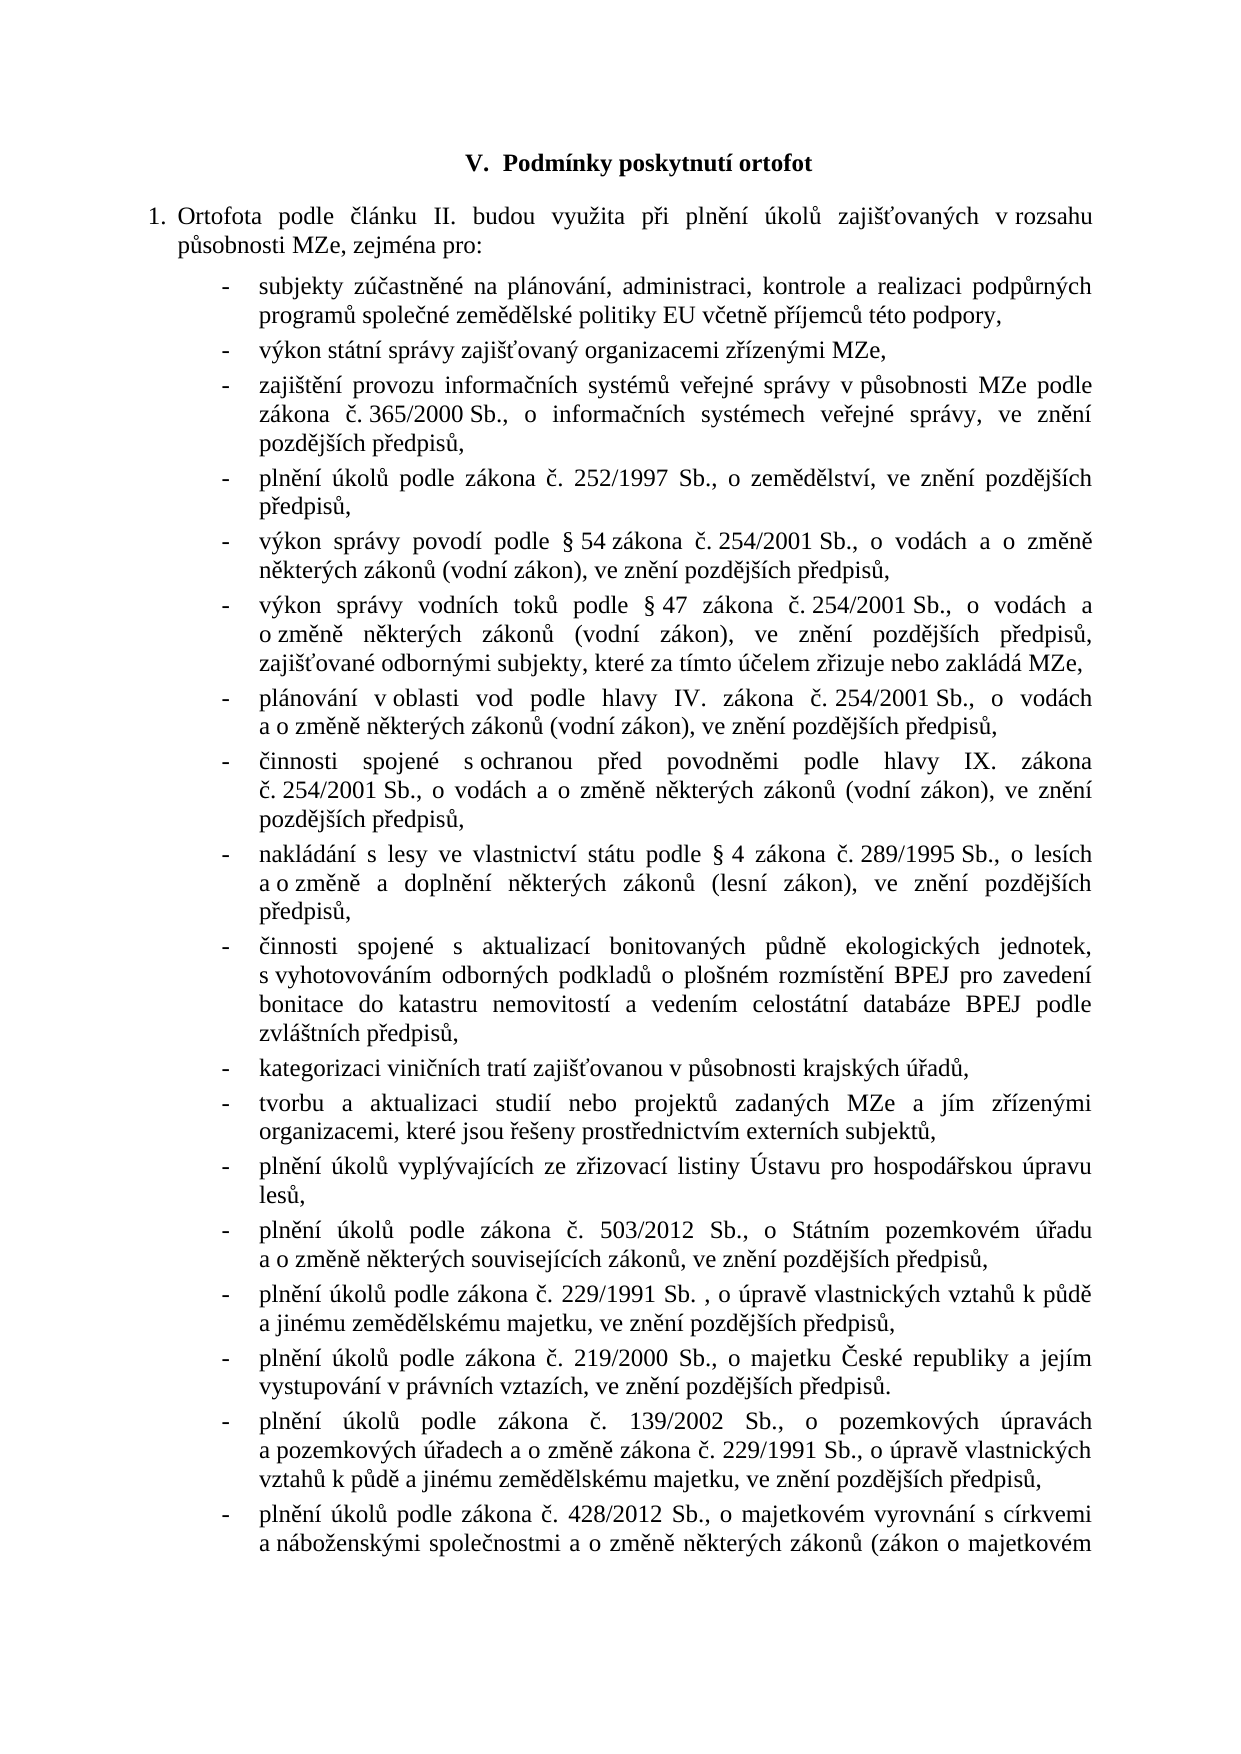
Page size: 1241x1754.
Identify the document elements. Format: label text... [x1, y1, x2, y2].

list výkon správy povodí podle § 54 zákona č. 254/2001 Sb., o vodách a o změně některých zákonů (vodní zákon), ve znění pozdějších předpisů, [221, 526, 1093, 584]
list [221, 1499, 1093, 1556]
list plnění úkolů podle zákona č. 252/1997 Sb., o zemědělství, ve znění pozdějších předpisů, [221, 463, 1093, 520]
list Ortofota podle článku II. budou využita při plnění úkolů zajišťovaných v rozsahu působnosti MZe, zejména pro: [148, 201, 1093, 259]
list tvorbu a aktualizaci studií nebo projektů zadaných MZe a jím zřízenými organizacemi, které jsou řešeny prostřednictvím externích subjektů, [221, 1088, 1093, 1145]
list výkon státní správy zajišťovaný organizacemi zřízenými MZe, [221, 335, 1093, 364]
list nakládání s lesy ve vlastnictví státu podle § 4 zákona č. 289/1995 Sb., o lesích a o změně a doplnění některých zákonů (lesní zákon), ve znění pozdějších předpisů, [221, 839, 1093, 925]
list Podmínky poskytnutí ortofot [185, 148, 1093, 176]
list plnění úkolů vyplývajících ze zřizovací listiny Ústavu pro hospodářskou úpravu lesů, [221, 1151, 1093, 1209]
list plnění úkolů podle zákona č. 219/2000 Sb., o majetku České republiky a jejím vystupování v právních vztazích, ve znění pozdějších předpisů. [221, 1343, 1093, 1400]
list subjekty zúčastněné na plánování, administraci, kontrole a realizaci podpůrných programů společné zemědělské politiky EU včetně příjemců této podpory, [221, 271, 1093, 329]
list činnosti spojené s ochranou před povodněmi podle hlavy IX. zákona č. 254/2001 Sb., o vodách a o změně některých zákonů (vodní zákon), ve znění pozdějších předpisů, [221, 746, 1093, 833]
list kategorizaci viničních tratí zajišťovanou v působnosti krajských úřadů, [221, 1053, 1093, 1081]
list plnění úkolů podle zákona č. 503/2012 Sb., o Státním pozemkovém úřadu a o změně některých souvisejících zákonů, ve znění pozdějších předpisů, [221, 1215, 1093, 1273]
list činnosti spojené s aktualizací bonitovaných půdně ekologických jednotek, s vyhotovováním odborných podkladů o plošném rozmístění BPEJ pro zavedení bonitace do katastru nemovitostí a vedením celostátní databáze BPEJ podle zvláštních předpisů, [221, 931, 1093, 1046]
list výkon správy vodních toků podle § 47 zákona č. 254/2001 Sb., o vodách a o změně některých zákonů (vodní zákon), ve znění pozdějších předpisů, zajišťované odbornými subjekty, které za tímto účelem zřizuje nebo zakládá MZe, [221, 590, 1093, 676]
list zajištění provozu informačních systémů veřejné správy v působnosti MZe podle zákona č. 365/2000 Sb., o informačních systémech veřejné správy, ve znění pozdějších předpisů, [221, 370, 1093, 456]
list plnění úkolů podle zákona č. 229/1991 Sb. , o úpravě vlastnických vztahů k půdě a jinému zemědělskému majetku, ve znění pozdějších předpisů, [221, 1279, 1093, 1336]
list plnění úkolů podle zákona č. 139/2002 Sb., o pozemkových úpravách a pozemkových úřadech a o změně zákona č. 229/1991 Sb., o úpravě vlastnických vztahů k půdě a jinému zemědělskému majetku, ve znění pozdějších předpisů, [221, 1406, 1093, 1493]
list plánování v oblasti vod podle hlavy IV. zákona č. 254/2001 Sb., o vodách a o změně některých zákonů (vodní zákon), ve znění pozdějších předpisů, [221, 683, 1093, 740]
